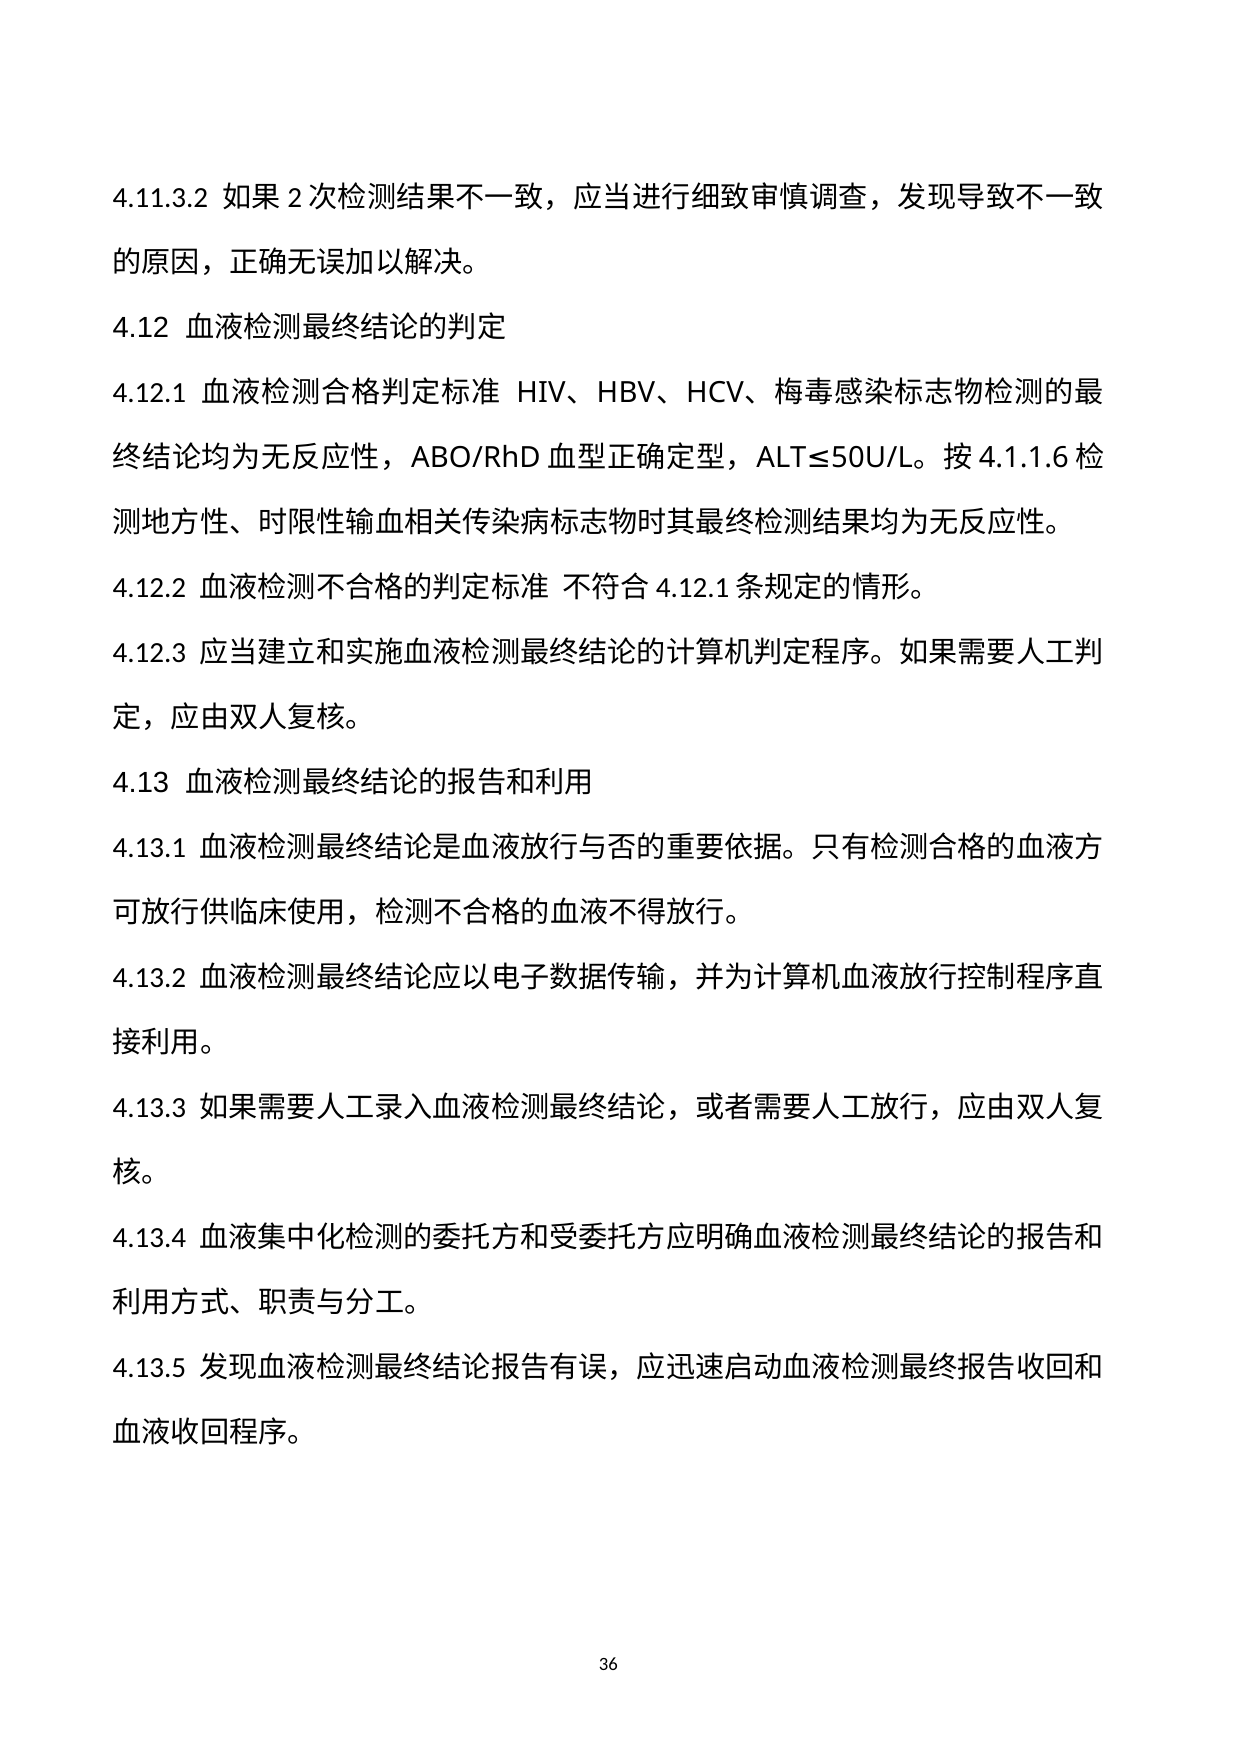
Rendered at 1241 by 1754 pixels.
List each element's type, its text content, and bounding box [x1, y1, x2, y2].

text 4.13.2 血液检测最终结论应以电子数据传输，并为计算机血液放行控制程序直接利用。 [112, 942, 1104, 1072]
text 4.12 血液检测最终结论的判定 [112, 292, 1104, 357]
text 4.12.1 血液检测合格判定标准 HIV、HBV、HCV、梅毒感染标志物检测的最终结论均为无反应性，ABO/RhD血型正确定型，ALT≤50U/L。按4.1.1.6检测地方性、时限性输血相关传染病标志物时其最终检测结果均为无反应性。 [112, 357, 1104, 552]
text 4.12.3 应当建立和实施血液检测最终结论的计算机判定程序。如果需要人工判定，应由双人复核。 [112, 617, 1104, 747]
text 4.11.3.2 如果2次检测结果不一致，应当进行细致审慎调查，发现导致不一致的原因，正确无误加以解决。 [112, 162, 1104, 292]
text 4.12.2 血液检测不合格的判定标准 不符合4.12.1条规定的情形。 [112, 552, 1104, 617]
text 4.13 血液检测最终结论的报告和利用 [112, 747, 1104, 812]
text 4.13.3 如果需要人工录入血液检测最终结论，或者需要人工放行，应由双人复核。 [112, 1072, 1104, 1202]
text 4.13.4 血液集中化检测的委托方和受委托方应明确血液检测最终结论的报告和利用方式、职责与分工。 [112, 1202, 1104, 1332]
text 4.13.1 血液检测最终结论是血液放行与否的重要依据。只有检测合格的血液方可放行供临床使用，检测不合格的血液不得放行。 [112, 812, 1104, 942]
text 4.13.5 发现血液检测最终结论报告有误，应迅速启动血液检测最终报告收回和血液收回程序。 [112, 1332, 1104, 1462]
